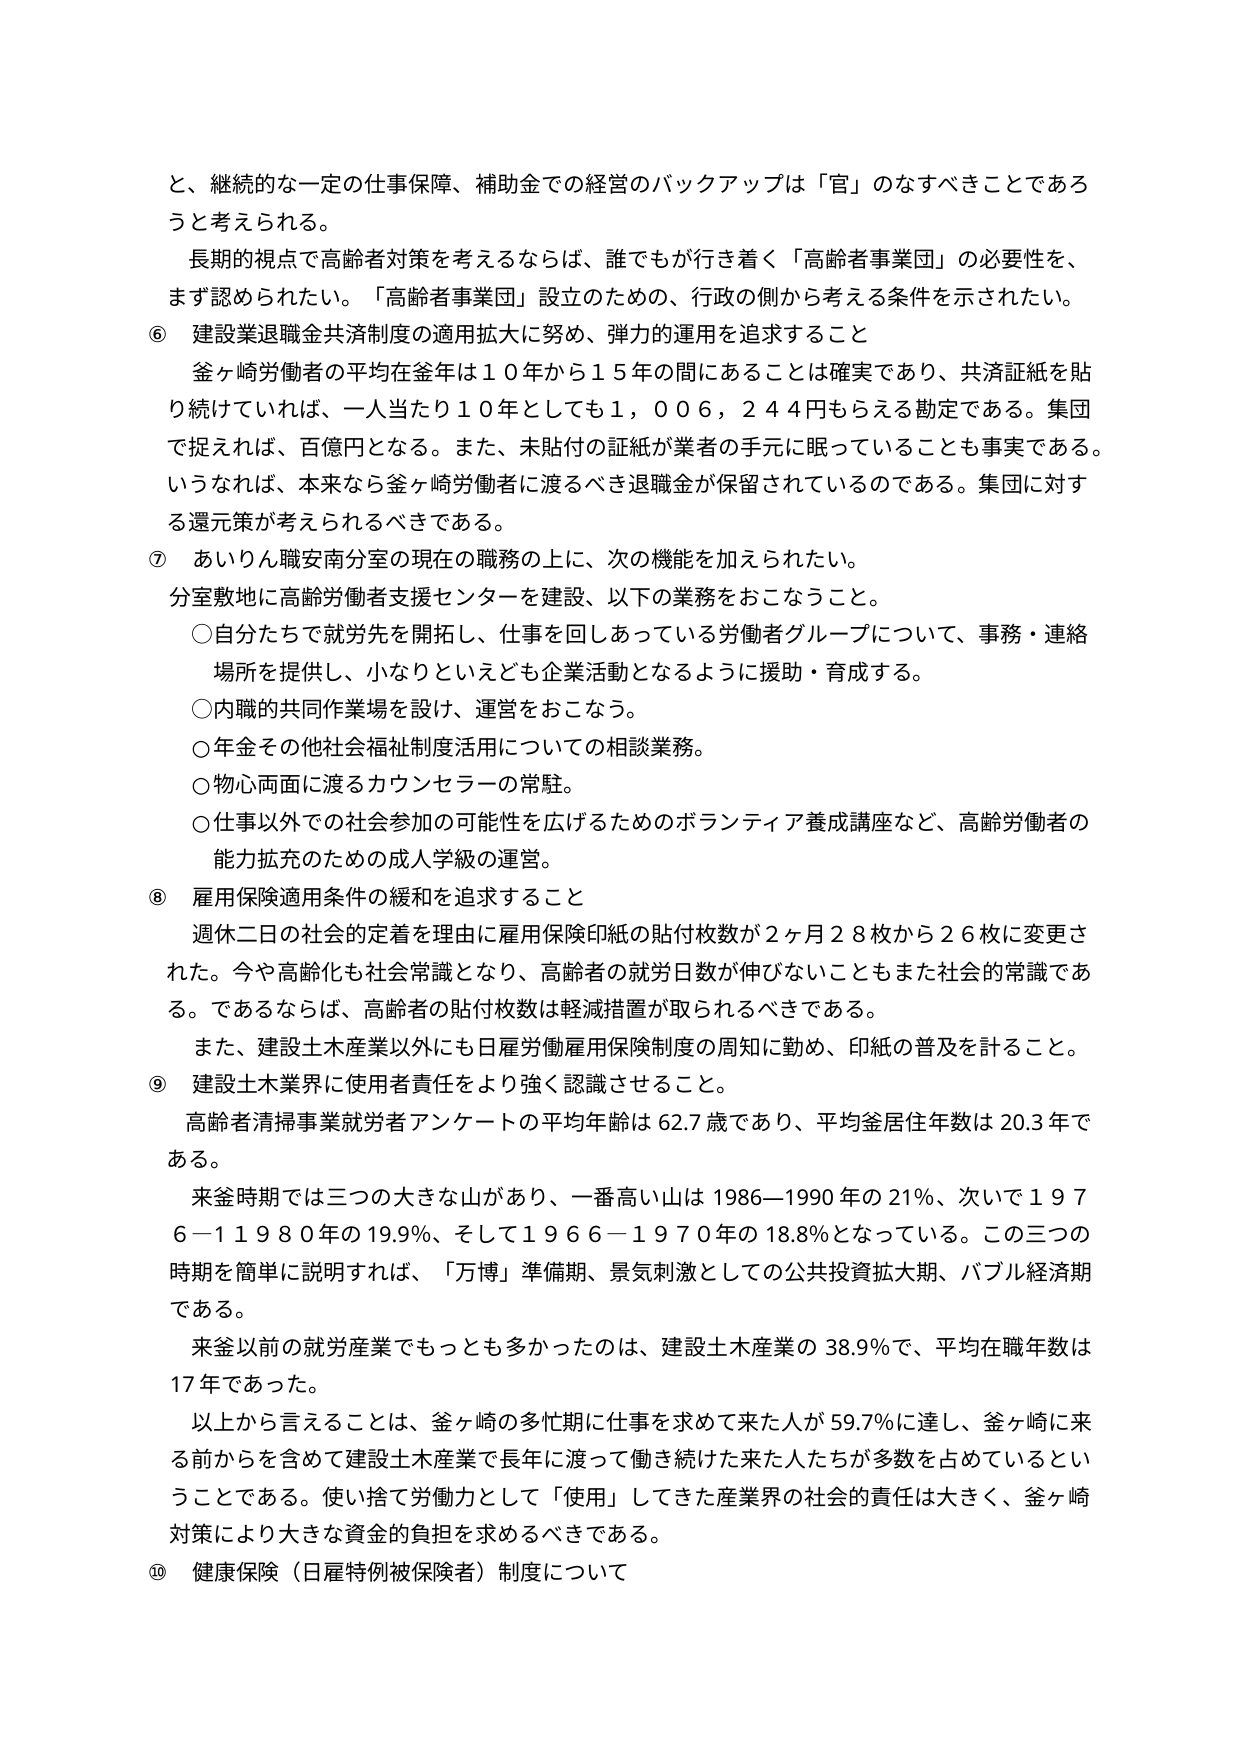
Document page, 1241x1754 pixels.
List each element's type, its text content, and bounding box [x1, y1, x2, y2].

text 分室敷地に高齢労働者支援センターを建設、以下の業務をおこなうこと。 [169, 577, 1092, 614]
list 年金その他社会福祉制度活用についての相談業務。 [191, 727, 1092, 764]
list 雇用保険適用条件の緩和を追求すること [148, 877, 1092, 914]
list また、建設土木産業以外にも日雇労働雇用保険制度の周知に勤め、印紙の普及を計ること。 [166, 1027, 1092, 1064]
list 週休二日の社会的定着を理由に雇用保険印紙の貼付枚数が２ヶ月２８枚から２６枚に変更された。今や高齢化も社会常識となり、高齢者の就労日数が伸びないこともまた社会的常識である。であるならば、高齢者の貼付枚数は軽減措置が取られるべきである。 [166, 914, 1092, 1027]
list 長期的視点で高齢者対策を考えるならば、誰でもが行き着く「高齢者事業団」の必要性を、まず認められたい。「高齢者事業団」設立のための、行政の側から考える条件を示されたい。 [166, 239, 1092, 314]
text 以上から言えることは、釜ヶ崎の多忙期に仕事を求めて来た人が59.7％に達し、釜ヶ崎に来る前からを含めて建設土木産業で長年に渡って働き続けた来た人たちが多数を占めているということである。使い捨て労働力として「使用」してきた産業界の社会的責任は大きく、釜ヶ崎対策により大きな資金的負担を求めるべきである。 [169, 1402, 1092, 1552]
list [166, 164, 1092, 239]
text ○自分たちで就労先を開拓し、仕事を回しあっている労働者グループについて、事務・連絡場所を提供し、小なりといえども企業活動となるように援助・育成する。 [169, 614, 1092, 689]
list 建設土木業界に使用者責任をより強く認識させること。 [148, 1064, 1092, 1102]
text 来釜時期では三つの大きな山があり、一番高い山は1986―1990年の21％、次いで１９７６―1１９８０年の19.9％、そして１９６６―１９７０年の18.8％となっている。この三つの時期を簡単に説明すれば、「万博」準備期、景気刺激としての公共投資拡大期、バブル経済期である。 [169, 1177, 1092, 1327]
text 高齢者清掃事業就労者アンケートの平均年齢は62.7歳であり、平均釜居住年数は20.3年である。 [166, 1102, 1092, 1177]
list 健康保険（日雇特例被保険者）制度について [148, 1552, 1092, 1589]
list 仕事以外での社会参加の可能性を広げるためのボランティア養成講座など、高齢労働者の能力拡充のための成人学級の運営。 [191, 802, 1092, 877]
text ○内職的共同作業場を設け、運営をおこなう。 [148, 689, 1092, 727]
list 建設業退職金共済制度の適用拡大に努め、弾力的運用を追求すること [148, 314, 1092, 352]
list 釜ヶ崎労働者の平均在釜年は１０年から１５年の間にあることは確実であり、共済証紙を貼り続けていれば、一人当たり１０年としても１，００６，２４４円もらえる勘定である。集団で捉えれば、百億円となる。また、未貼付の証紙が業者の手元に眠っていることも事実である。いうなれば、本来なら釜ヶ崎労働者に渡るべき退職金が保留されているのである。集団に対する還元策が考えられるべきである。 [166, 352, 1092, 539]
text 来釜以前の就労産業でもっとも多かったのは、建設土木産業の38.9％で、平均在職年数は17年であった。 [169, 1327, 1092, 1402]
list あいりん職安南分室の現在の職務の上に、次の機能を加えられたい。 [148, 539, 1092, 577]
list 物心両面に渡るカウンセラーの常駐。 [191, 764, 1092, 802]
